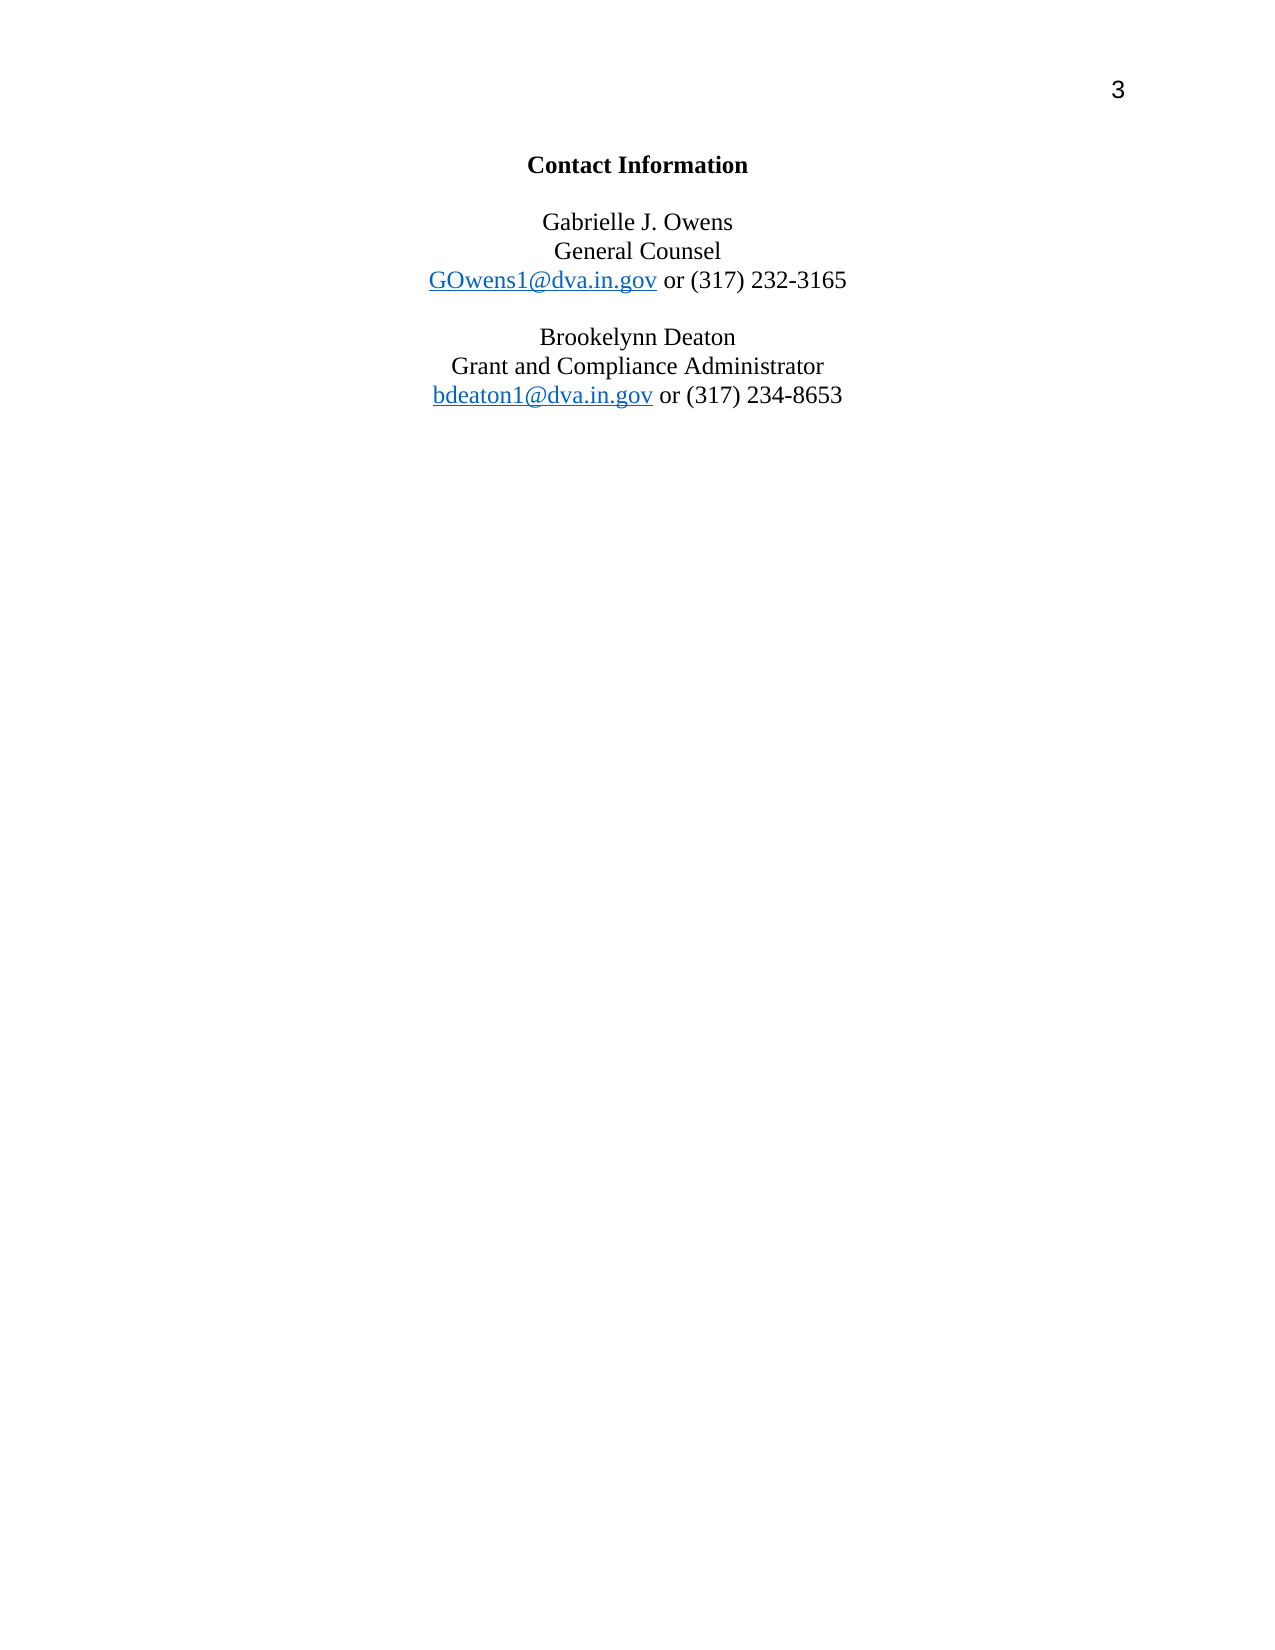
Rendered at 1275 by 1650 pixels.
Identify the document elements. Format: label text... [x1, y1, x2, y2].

text Contact Information [150, 150, 1125, 179]
text Brookelynn Deaton [150, 322, 1125, 351]
text GOwens1@dva.in.gov or (317) 232-3165 [150, 265, 1125, 294]
text General Counsel [150, 236, 1125, 265]
text Grant and Compliance Administrator [150, 351, 1125, 380]
text Gabrielle J. Owens [150, 207, 1125, 236]
text bdeaton1@dva.in.gov or (317) 234-8653 [150, 380, 1125, 409]
